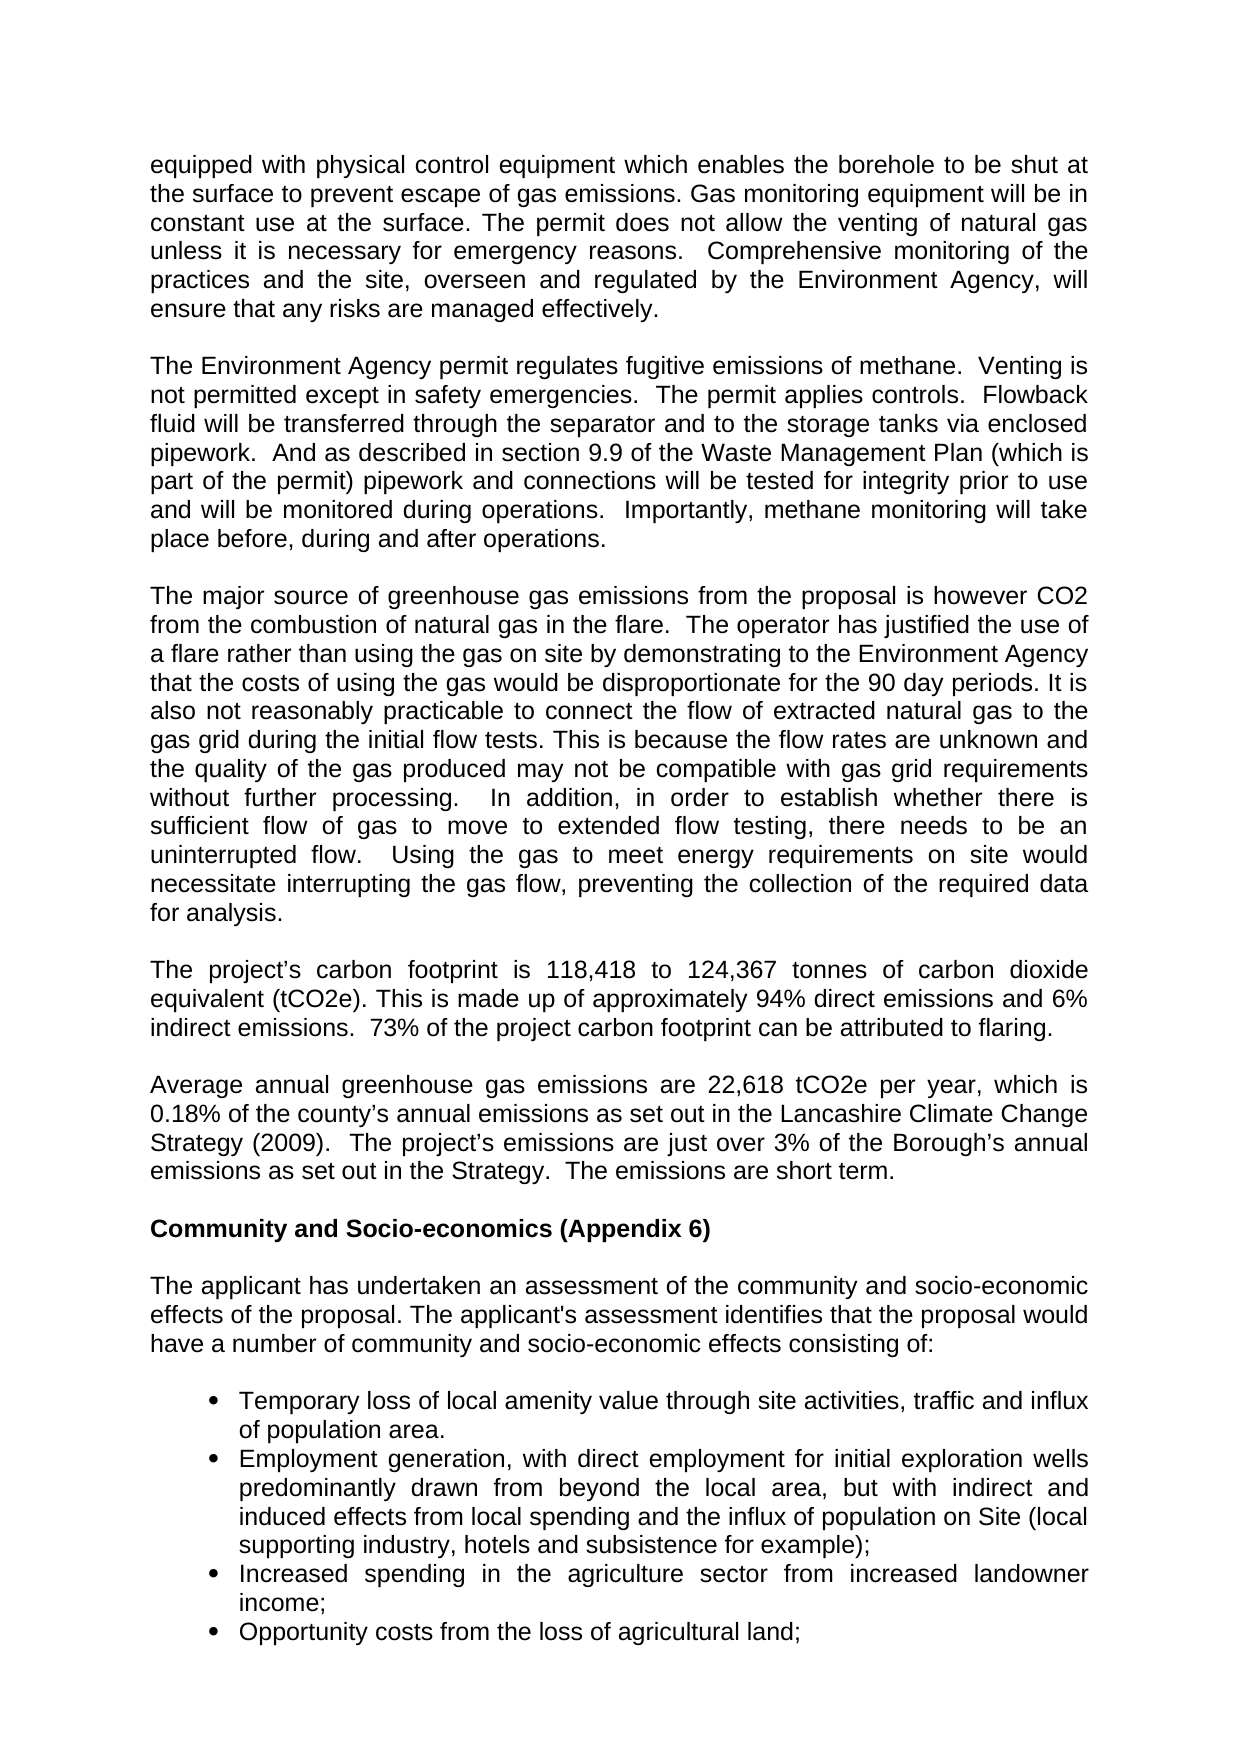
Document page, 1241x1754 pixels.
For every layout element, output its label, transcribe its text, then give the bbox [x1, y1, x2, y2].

text Community and Socio-economics (Appendix 6) [150, 1214, 1090, 1242]
list Employment generation, with direct employment for initial exploration wells predominantly drawn from beyond the local area, but with indirect and induced effects from local spending and the influx of population on Site (local supporting industry, hotels and subsistence for example); [209, 1444, 1090, 1559]
list Opportunity costs from the loss of agricultural land; [209, 1617, 1090, 1645]
text The major source of greenhouse gas emissions from the proposal is however CO2 from the combustion of natural gas in the flare. The operator has justified the use of a flare rather than using the gas on site by demonstrating to the Environment Agency that the costs of using the gas would be disproportionate for the 90 day periods. It is also not reasonably practicable to connect the flow of extracted natural gas to the gas grid during the initial flow tests. This is because the flow rates are unknown and the quality of the gas produced may not be compatible with gas grid requirements without further processing. In addition, in order to establish whether there is sufficient flow of gas to move to extended flow testing, there needs to be an uninterrupted flow. Using the gas to meet energy requirements on site would necessitate interrupting the gas flow, preventing the collection of the required data for analysis. [150, 581, 1090, 926]
list Increased spending in the agriculture sector from increased landowner income; [209, 1559, 1090, 1617]
text Average annual greenhouse gas emissions are 22,618 tCO2e per year, which is 0.18% of the county’s annual emissions as set out in the Lancashire Climate Change Strategy (2009). The project’s emissions are just over 3% of the Borough’s annual emissions as set out in the Strategy. The emissions are short term. [150, 1070, 1090, 1185]
text The Environment Agency permit regulates fugitive emissions of methane. Venting is not permitted except in safety emergencies. The permit applies controls. Flowback fluid will be transferred through the separator and to the storage tanks via enclosed pipework. And as described in section 9.9 of the Waste Management Plan (which is part of the permit) pipework and connections will be tested for integrity prior to use and will be monitored during operations. Importantly, methane monitoring will take place before, during and after operations. [150, 351, 1090, 552]
list Temporary loss of local amenity value through site activities, traffic and influx of population area. [209, 1386, 1090, 1444]
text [150, 150, 1090, 322]
text The project’s carbon footprint is 118,418 to 124,367 tonnes of carbon dioxide equivalent (tCO2e). This is made up of approximately 94% direct emissions and 6% indirect emissions. 73% of the project carbon footprint can be attributed to flaring. [150, 955, 1090, 1041]
text The applicant has undertaken an assessment of the community and socio-economic effects of the proposal. The applicant's assessment identifies that the proposal would have a number of community and socio-economic effects consisting of: [150, 1271, 1090, 1357]
